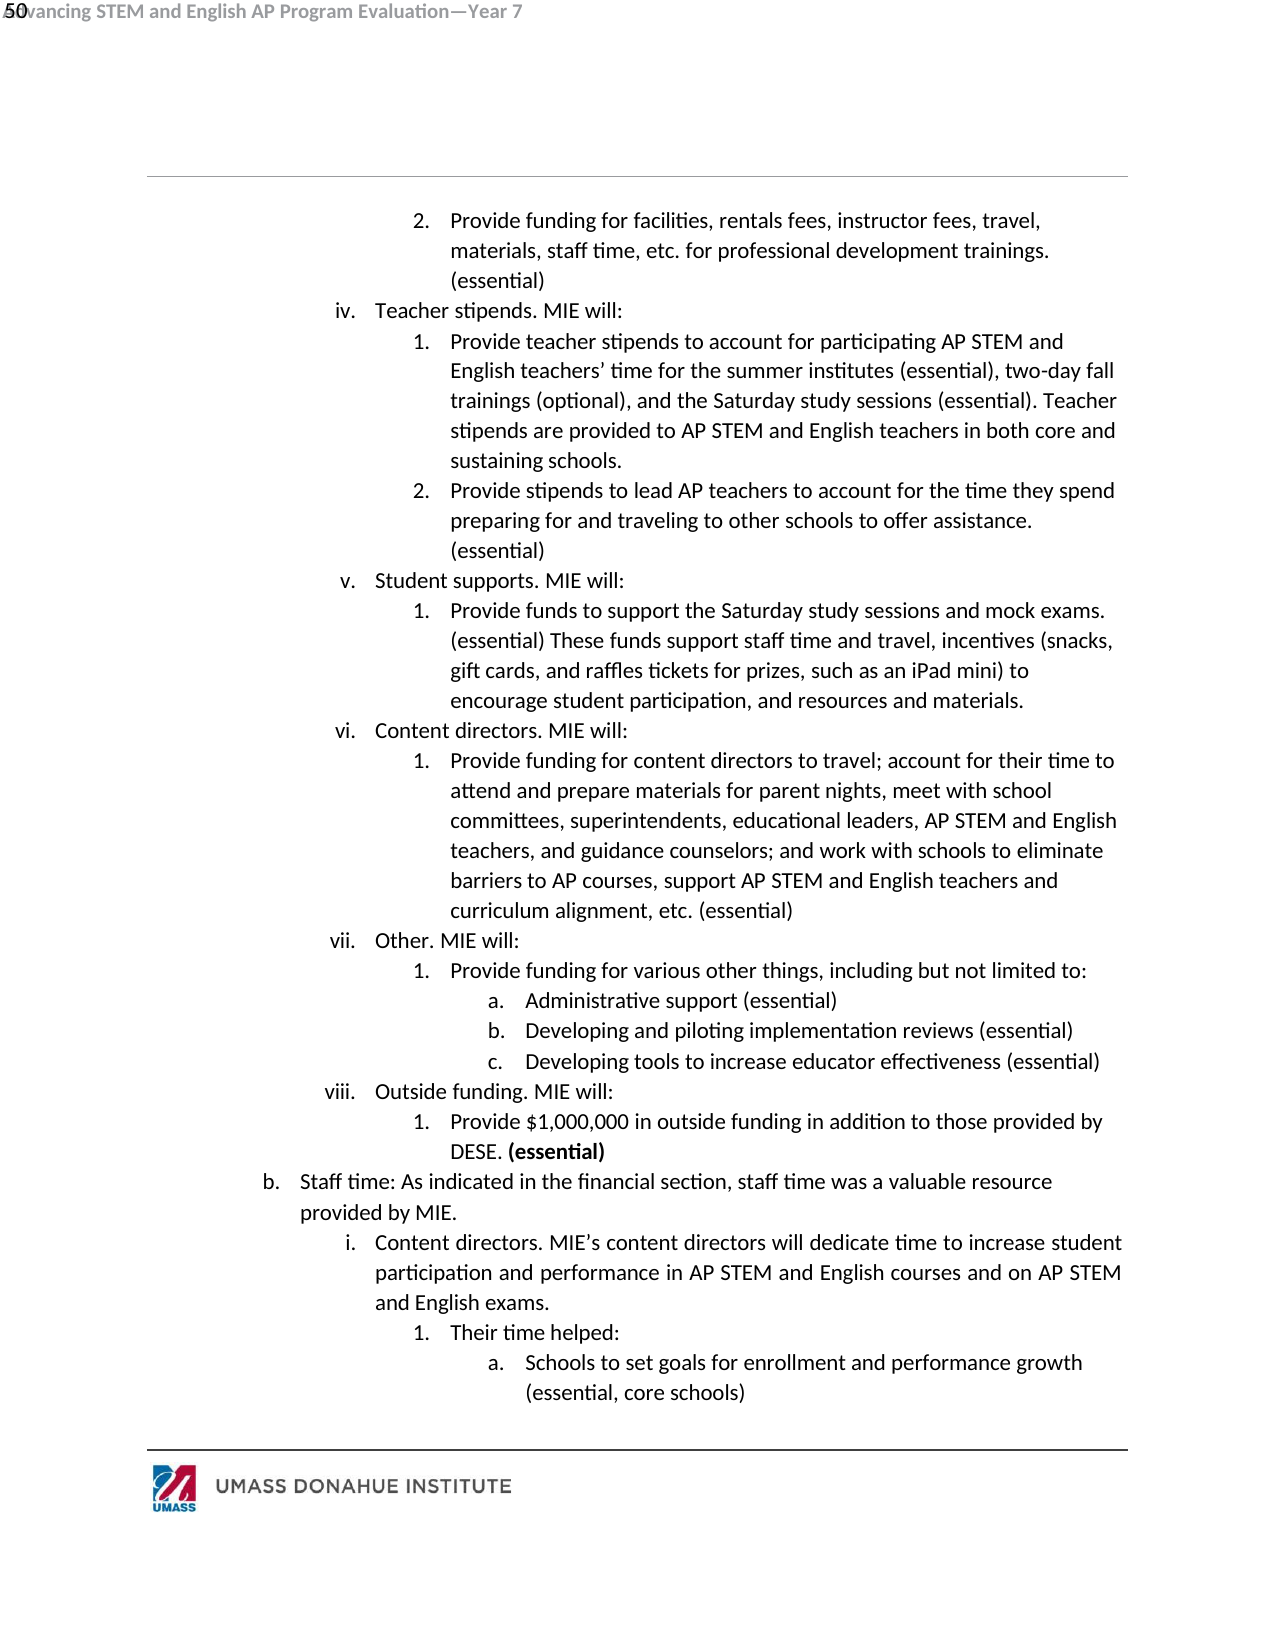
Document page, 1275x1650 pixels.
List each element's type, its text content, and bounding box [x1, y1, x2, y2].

list Schools to set goals for enrollment and performance growth (essential, core schools) [488, 1348, 1084, 1406]
picture [150, 1462, 512, 1514]
list Outside funding. MIE will: [324, 1077, 1139, 1105]
list Developing and piloting implementation reviews (essential) [488, 1016, 1139, 1044]
list Provide funding for facilities, rentals fees, instructor fees, travel, materials, staff time, etc. for professional development trainings. (essential) [413, 207, 1054, 294]
list Developing tools to increase educator effectiveness (essential) [488, 1047, 1139, 1075]
list Provide teacher stipends to account for participating AP STEM and English teachers’ time for the summer institutes (essential), two-day fall trainings (optional), and the Saturday study sessions (essential). Teacher stipends are provided to AP STEM and English teachers in both core and sustaining schools. [413, 327, 1118, 474]
list Provide stipends to lead AP teachers to account for the time they spend preparing for and traveling to other schools to offer assistance. (essential) [413, 476, 1117, 564]
list Other. MIE will: [329, 926, 1139, 954]
list Administrative support (essential) [488, 986, 1139, 1014]
list Provide funding for content directors to travel; account for their time to attend and prepare materials for parent nights, meet with school committees, superintendents, educational leaders, AP STEM and English teachers, and guidance counselors; and work with schools to eliminate barriers to AP courses, support AP STEM and English teachers and curriculum alignment, etc. (essential) [413, 746, 1119, 924]
list Content directors. MIE’s content directors will dedicate time to increase student participation and performance in AP STEM and English courses and on AP STEM and English exams. [345, 1228, 1122, 1316]
list Their time helped: [413, 1318, 1139, 1346]
list Provide funding for various other things, including but not limited to: [413, 956, 1139, 984]
list Provide $1,000,000 in outside funding in addition to those provided by DESE. (essential) [413, 1107, 1106, 1165]
list Staff time: As indicated in the financial section, staff time was a valuable resource provided by MIE. [262, 1167, 1054, 1226]
list Content directors. MIE will: [335, 716, 1139, 744]
list Student supports. MIE will: [340, 566, 1139, 594]
list Provide funds to support the Saturday study sessions and mock exams. (essential) These funds support staff time and travel, incentives (snacks, gift cards, and raffles tickets for prizes, such as an iPad mini) to encourage student participation, and resources and materials. [413, 596, 1117, 714]
list Teacher stipends. MIE will: [335, 296, 1139, 324]
